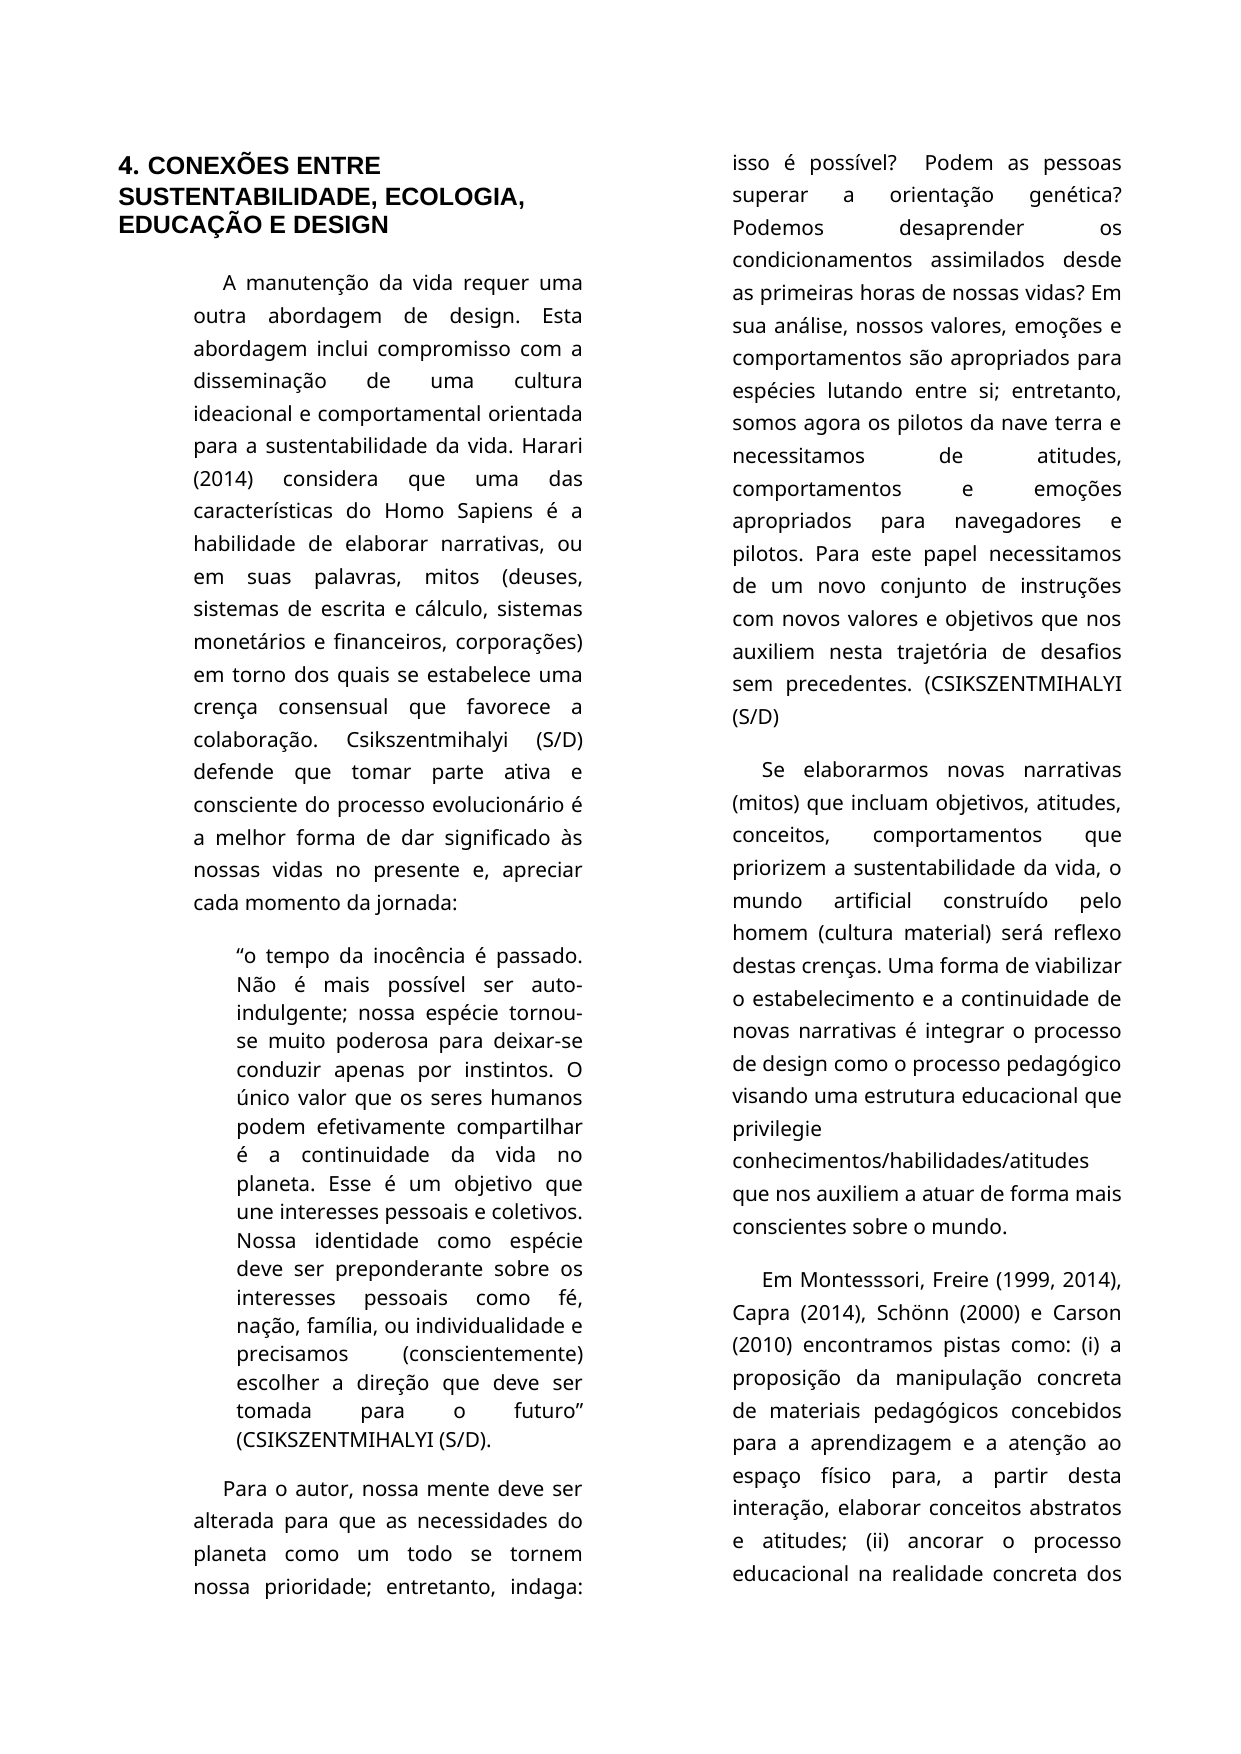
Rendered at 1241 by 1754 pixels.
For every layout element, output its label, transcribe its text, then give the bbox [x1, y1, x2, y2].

list CONEXÕES ENTRE SUSTENTABILIDADE, ECOLOGIA, EDUCAÇÃO E DESIGN [118, 148, 583, 239]
text Para o autor, nossa mente deve ser alterada para que as necessidades do planeta como um todo se tornem nossa prioridade; entretanto, indaga: isso é possível? Podem as pessoas superar a orientação genética? Podemos desaprender os condicionamentos assimilados desde as primeiras horas de nossas vidas? Em sua análise, nossos valores, emoções e comportamentos são apropriados para espécies lutando entre si; entretanto, somos agora os pilotos da nave terra e necessitamos de atitudes, comportamentos e emoções apropriados para navegadores e pilotos. Para este papel necessitamos de um novo conjunto de instruções com novos valores e objetivos que nos auxiliem nesta trajetória de desafios sem precedentes. (CSIKSZENTMIHALYI (S/D) [732, 148, 1122, 730]
text Para o autor, nossa mente deve ser alterada para que as necessidades do planeta como um todo se tornem nossa prioridade; entretanto, indaga: isso é possível? Podem as pessoas superar a orientação genética? Podemos desaprender os condicionamentos assimilados desde as primeiras horas de nossas vidas? Em sua análise, nossos valores, emoções e comportamentos são apropriados para espécies lutando entre si; entretanto, somos agora os pilotos da nave terra e necessitamos de atitudes, comportamentos e emoções apropriados para navegadores e pilotos. Para este papel necessitamos de um novo conjunto de instruções com novos valores e objetivos que nos auxiliem nesta trajetória de desafios sem precedentes. (CSIKSZENTMIHALYI (S/D) [193, 1474, 583, 1600]
text “o tempo da inocência é passado. Não é mais possível ser auto-indulgente; nossa espécie tornou-se muito poderosa para deixar-se conduzir apenas por instintos. O único valor que os seres humanos podem efetivamente compartilhar é a continuidade da vida no planeta. Esse é um objetivo que une interesses pessoais e coletivos. Nossa identidade como espécie deve ser preponderante sobre os interesses pessoais como fé, nação, família, ou individualidade e precisamos (conscientemente) escolher a direção que deve ser tomada para o futuro” (CSIKSZENTMIHALYI (S/D). [236, 941, 583, 1453]
text Se elaborarmos novas narrativas (mitos) que incluam objetivos, atitudes, conceitos, comportamentos que priorizem a sustentabilidade da vida, o mundo artificial construído pelo homem (cultura material) será reflexo destas crenças. Uma forma de viabilizar o estabelecimento e a continuidade de novas narrativas é integrar o processo de design como o processo pedagógico visando uma estrutura educacional que privilegie conhecimentos/habilidades/atitudes que nos auxiliem a atuar de forma mais conscientes sobre o mundo. [732, 755, 1122, 1240]
text A manutenção da vida requer uma outra abordagem de design. Esta abordagem inclui compromisso com a disseminação de uma cultura ideacional e comportamental orientada para a sustentabilidade da vida. Harari (2014) considera que uma das características do Homo Sapiens é a habilidade de elaborar narrativas, ou em suas palavras, mitos (deuses, sistemas de escrita e cálculo, sistemas monetários e financeiros, corporações) em torno dos quais se estabelece uma crença consensual que favorece a colaboração. Csikszentmihalyi (S/D) defende que tomar parte ativa e consciente do processo evolucionário é a melhor forma de dar significado às nossas vidas no presente e, apreciar cada momento da jornada: [193, 268, 583, 916]
